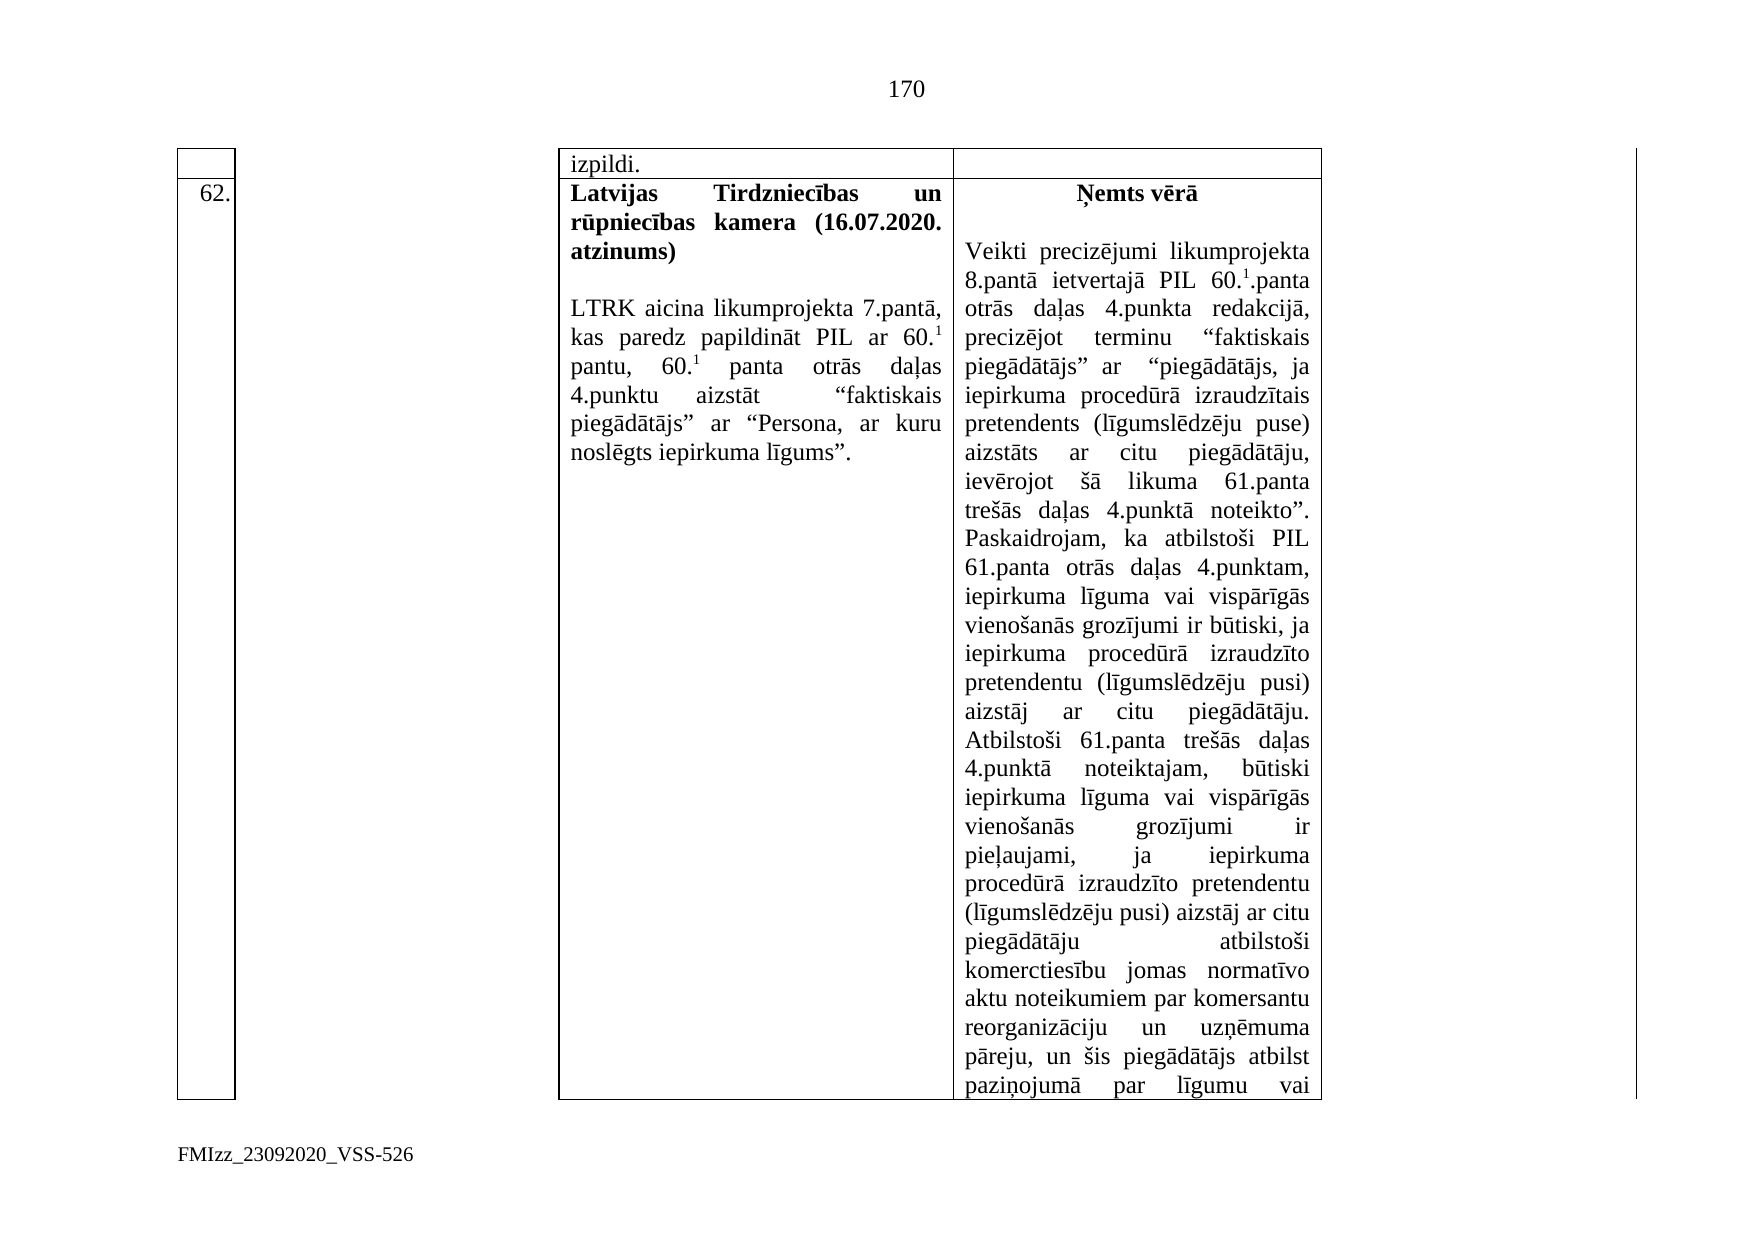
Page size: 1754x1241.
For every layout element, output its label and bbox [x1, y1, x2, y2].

table_cell [178, 179, 234, 1098]
table_cell [560, 179, 953, 1098]
table_cell [954, 179, 1321, 1098]
table_cell [178, 149, 234, 177]
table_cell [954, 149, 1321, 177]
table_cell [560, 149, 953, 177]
